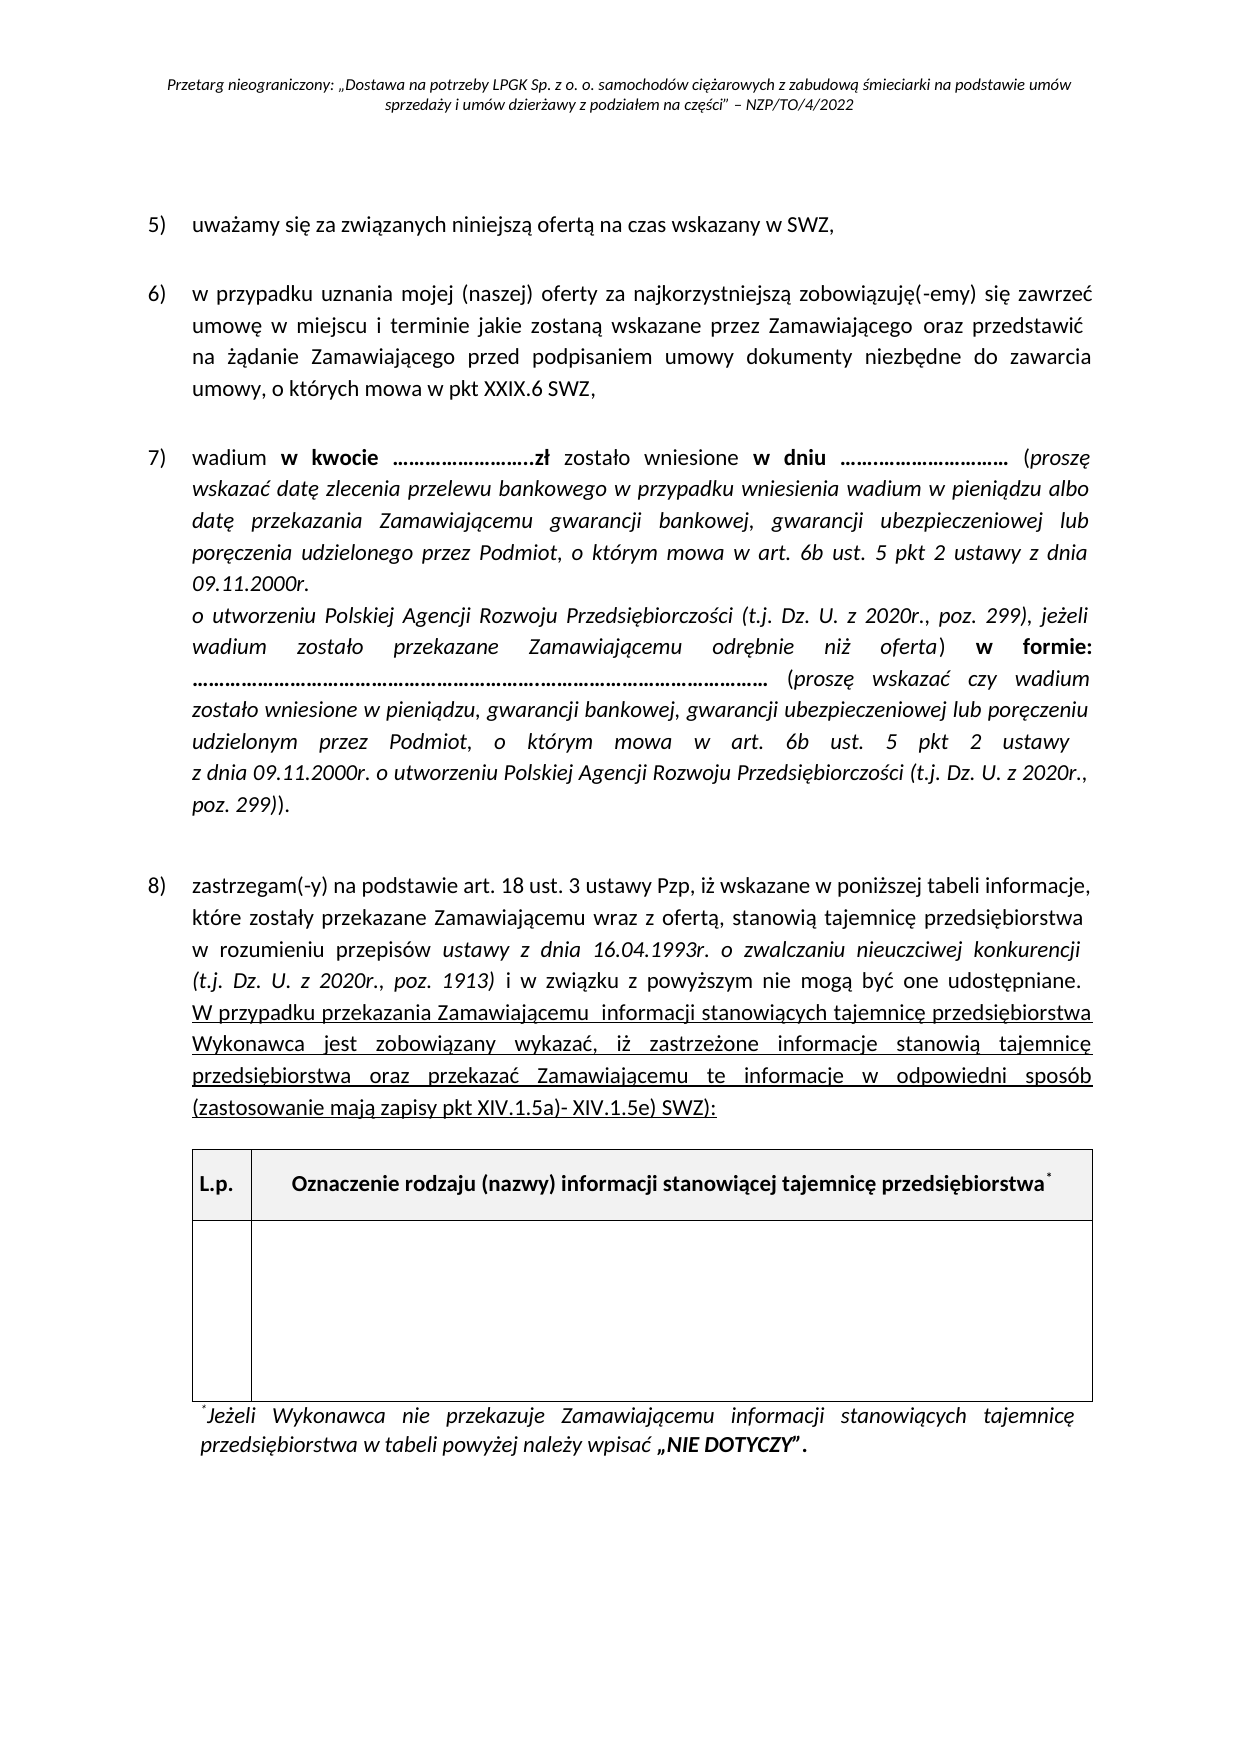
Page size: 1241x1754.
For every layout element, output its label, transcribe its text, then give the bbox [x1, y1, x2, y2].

table_header L.p. [193, 1150, 251, 1220]
table_cell [252, 1221, 1092, 1401]
list w przypadku uznania mojej (naszej) oferty za najkorzystniejszą zobowiązuję(-emy) się zawrzeć umowę w miejscu i terminie jakie zostaną wskazane przez Zamawiającego oraz przedstawić na żądanie Zamawiającego przed podpisaniem umowy dokumenty niezbędne do zawarcia umowy, o których mowa w pkt XXIX.6 SWZ, [148, 279, 1093, 402]
table_cell [193, 1221, 251, 1401]
list wadium w kwocie ……………………..zł zostało wniesione w dniu …….…………………… (proszę wskazać datę zlecenia przelewu bankowego w przypadku wniesienia wadium w pieniądzu albo datę przekazania Zamawiającemu gwarancji bankowej, gwarancji ubezpieczeniowej lub poręczenia udzielonego przez Podmiot, o którym mowa w art. 6b ust. 5 pkt 2 ustawy z dnia 09.11.2000r. o utworzeniu Polskiej Agencji Rozwoju Przedsiębiorczości (t.j. Dz. U. z 2020r., poz. 299), jeżeli wadium zostało przekazane Zamawiającemu odrębnie niż oferta) w formie: ……………………………………………………….…………………………………… (proszę wskazać czy wadium zostało wniesione w pieniądzu, gwarancji bankowej, gwarancji ubezpieczeniowej lub poręczeniu udzielonym przez Podmiot, o którym mowa w art. 6b ust. 5 pkt 2 ustawy z dnia 09.11.2000r. o utworzeniu Polskiej Agencji Rozwoju Przedsiębiorczości (t.j. Dz. U. z 2020r., poz. 299)). [148, 443, 1093, 818]
list zastrzegam(-y) na podstawie art. 18 ust. 3 ustawy Pzp, iż wskazane w poniższej tabeli informacje, które zostały przekazane Zamawiającemu wraz z ofertą, stanowią tajemnicę przedsiębiorstwa w rozumieniu przepisów ustawy z dnia 16.04.1993r. o zwalczaniu nieuczciwej konkurencji (t.j. Dz. U. z 2020r., poz. 1913) i w związku z powyższym nie mogą być one udostępniane. W przypadku przekazania Zamawiającemu informacji stanowiących tajemnicę przedsiębiorstwa Wykonawca jest zobowiązany wykazać, iż zastrzeżone informacje stanowią tajemnicę przedsiębiorstwa oraz przekazać Zamawiającemu te informacje w odpowiedni sposób (zastosowanie mają zapisy pkt XIV.1.5a)- XIV.1.5e) SWZ): [148, 872, 1093, 1121]
table_header Oznaczenie rodzaju (nazwy) informacji stanowiącej tajemnicę przedsiębiorstwa* [252, 1150, 1092, 1220]
list uważamy się za związanych niniejszą ofertą na czas wskazany w SWZ, [148, 210, 1093, 238]
list *Jeżeli Wykonawca nie przekazuje Zamawiającemu informacji stanowiących tajemnicę przedsiębiorstwa w tabeli powyżej należy wpisać „NIE DOTYCZY”. [200, 1402, 1078, 1458]
